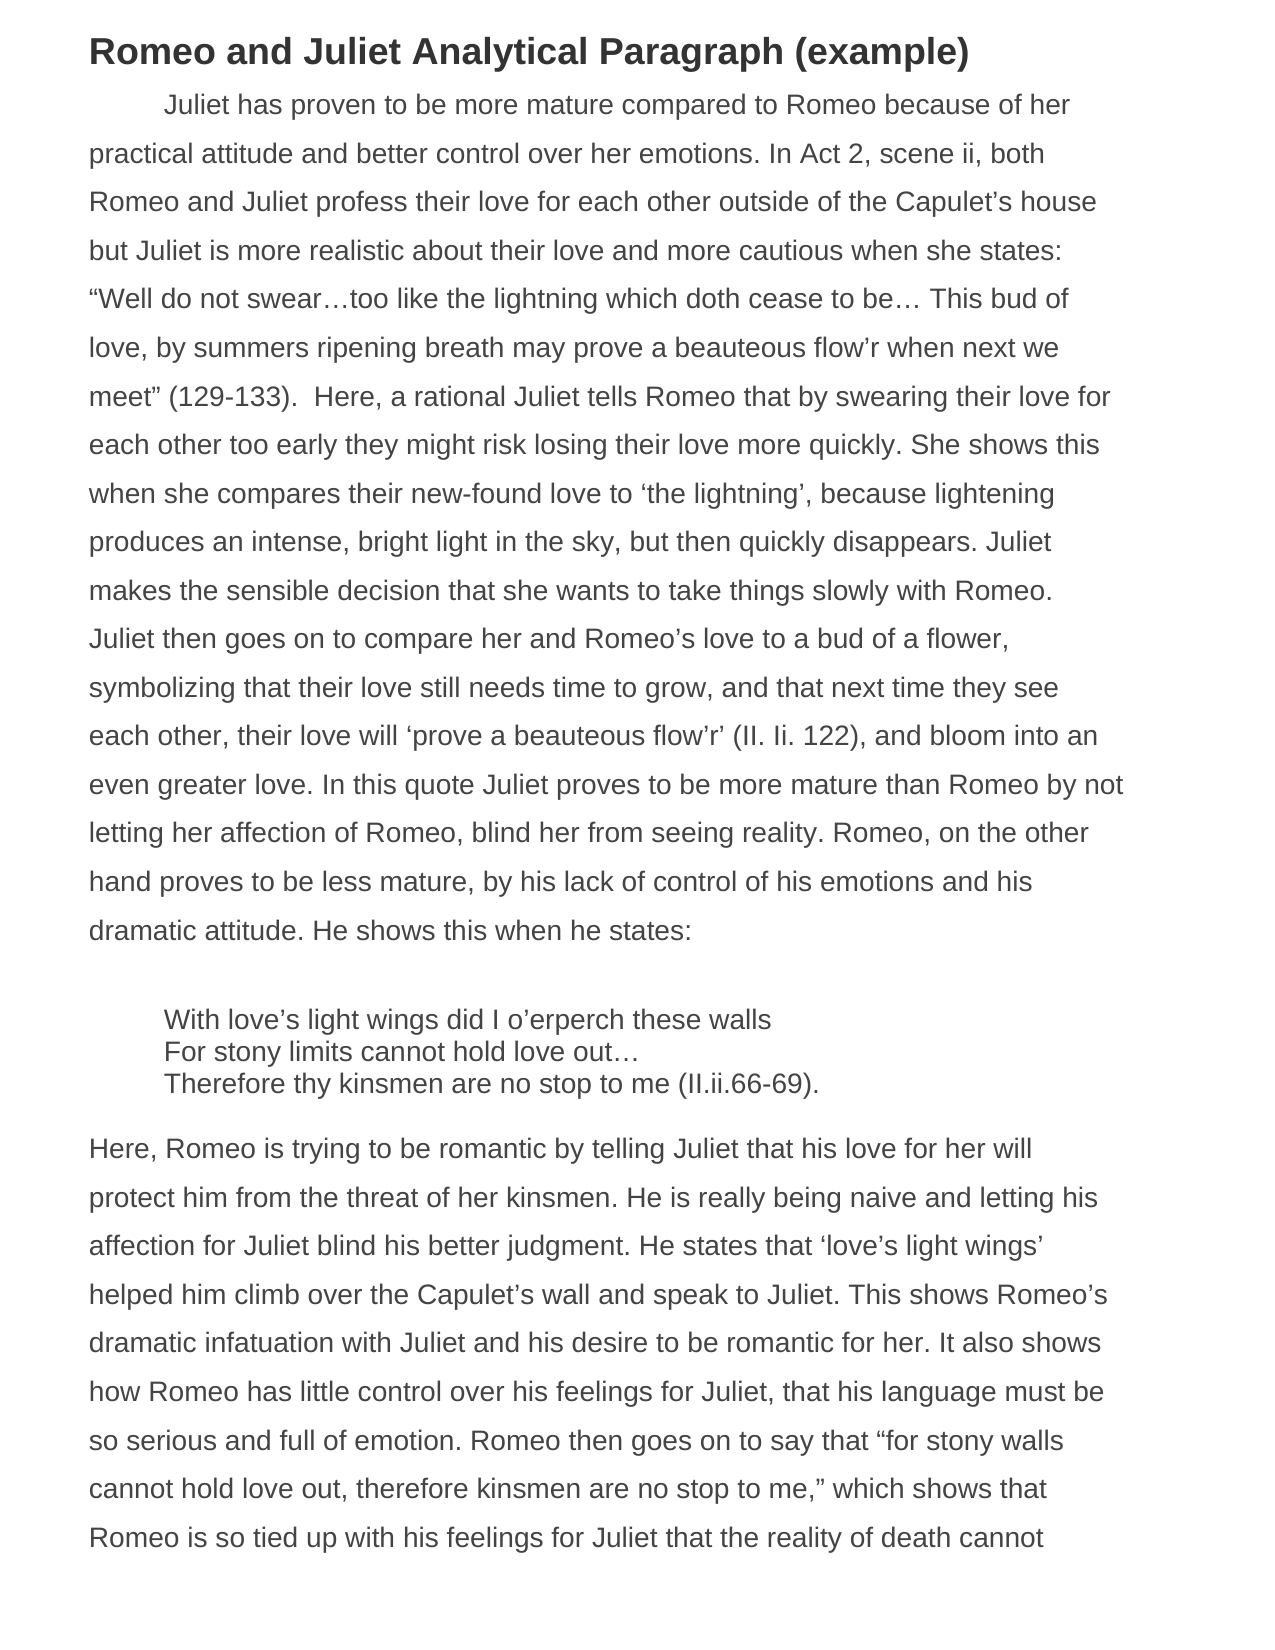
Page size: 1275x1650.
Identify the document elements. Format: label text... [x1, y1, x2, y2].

text Romeo and Juliet Analytical Paragraph (example) [89, 29, 1125, 73]
text Juliet has proven to be more mature compared to Romeo because of her practical attitude and better control over her emotions. In Act 2, scene ii, both Romeo and Juliet profess their love for each other outside of the Capulet’s house but Juliet is more realistic about their love and more cautious when she states: “Well do not swear…too like the lightning which doth cease to be… This bud of love, by summers ripening breath may prove a beauteous flow’r when next we meet” (129-133). Here, a rational Juliet tells Romeo that by swearing their love for each other too early they might risk losing their love more quickly. She shows this when she compares their new-found love to ‘the lightning’, because lightening produces an intense, bright light in the sky, but then quickly disappears. Juliet makes the sensible decision that she wants to take things slowly with Romeo. Juliet then goes on to compare her and Romeo’s love to a bud of a flower, symbolizing that their love still needs time to grow, and that next time they see each other, their love will ‘prove a beauteous flow’r’ (II. Ii. 122), and bloom into an even greater love. In this quote Juliet proves to be more mature than Romeo by not letting her affection of Romeo, blind her from seeing reality. Romeo, on the other hand proves to be less mature, by his lack of control of his emotions and his dramatic attitude. He shows this when he states: [89, 88, 1125, 946]
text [89, 1132, 1125, 1553]
text With love’s light wings did I o’erperch these walls [89, 1003, 1125, 1035]
text For stony limits cannot hold love out… [89, 1035, 1125, 1067]
text Therefore thy kinsmen are no stop to me (II.ii.66-69). [89, 1067, 1125, 1100]
